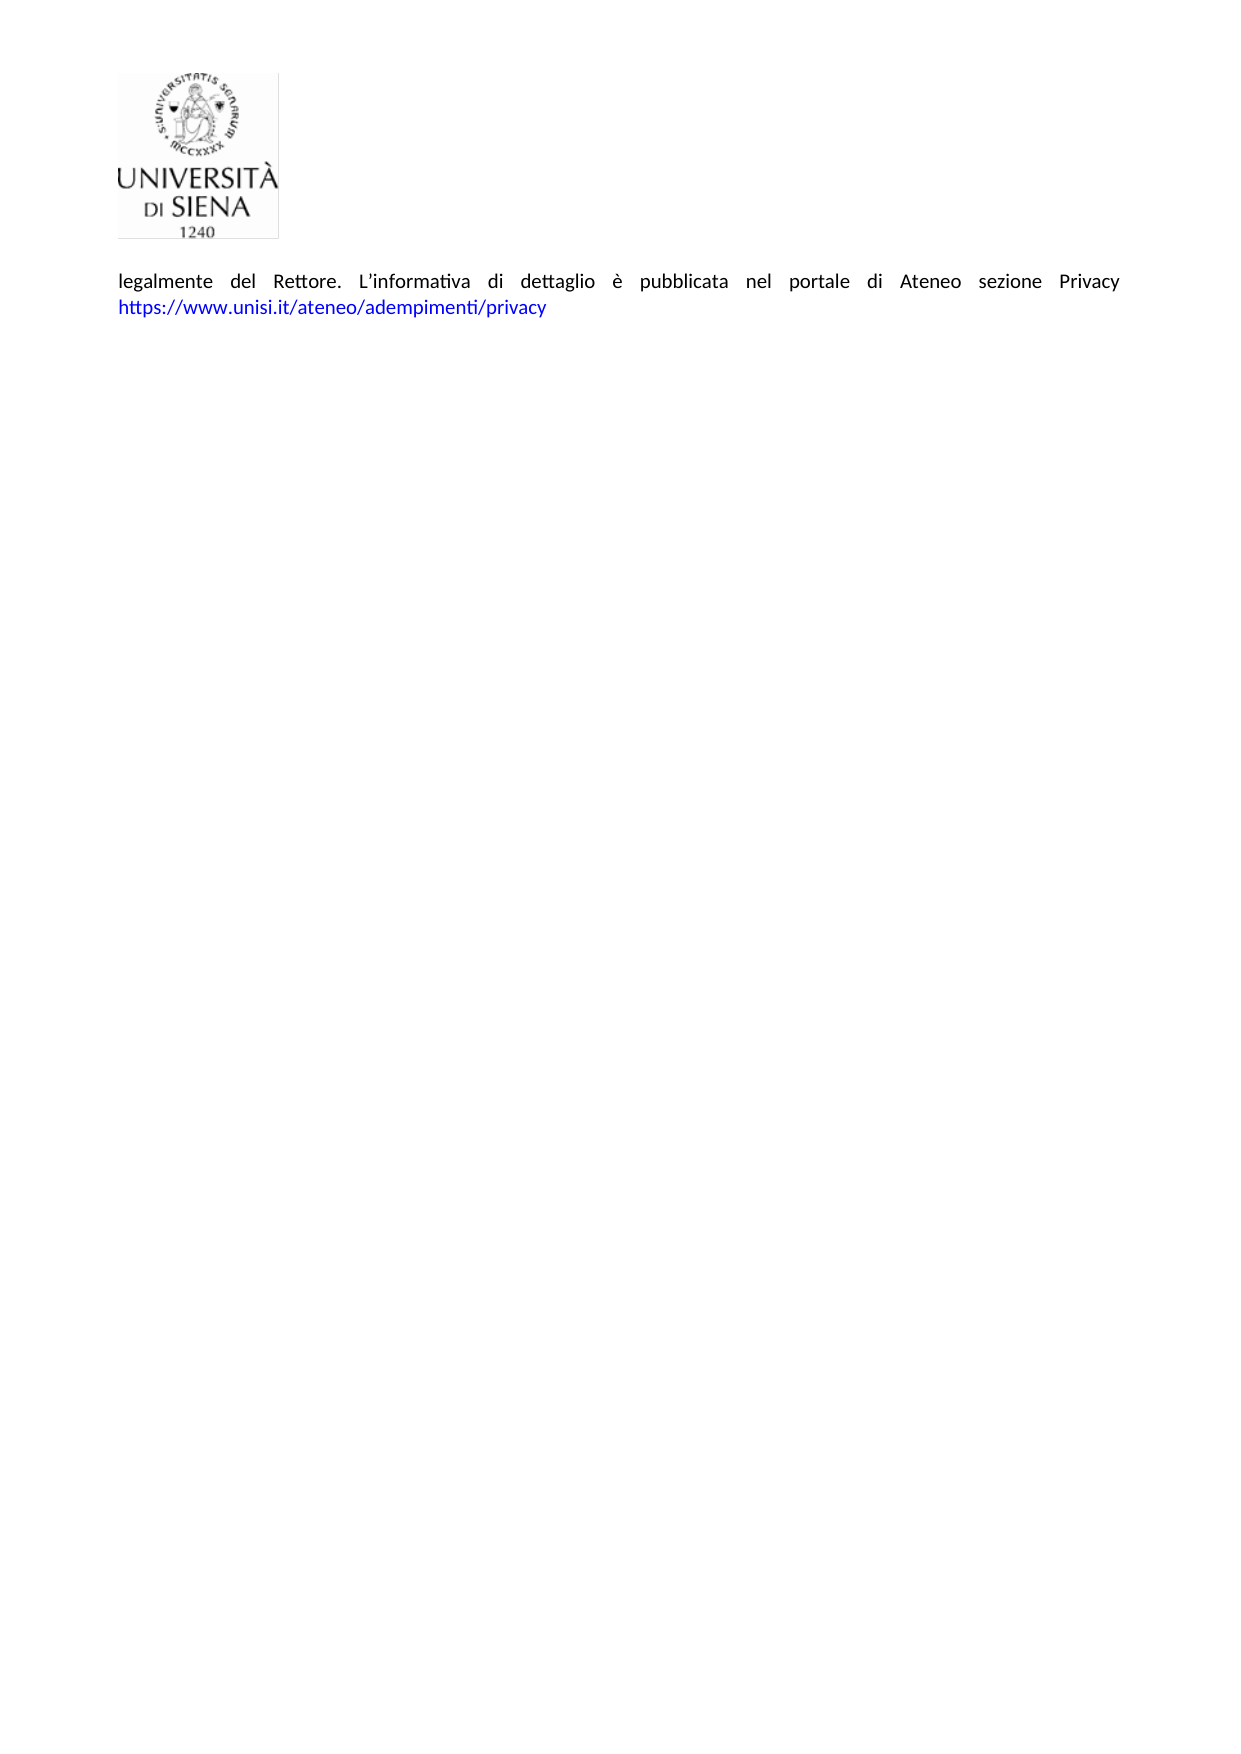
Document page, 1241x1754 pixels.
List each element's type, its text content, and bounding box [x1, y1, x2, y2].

picture [118, 73, 279, 240]
